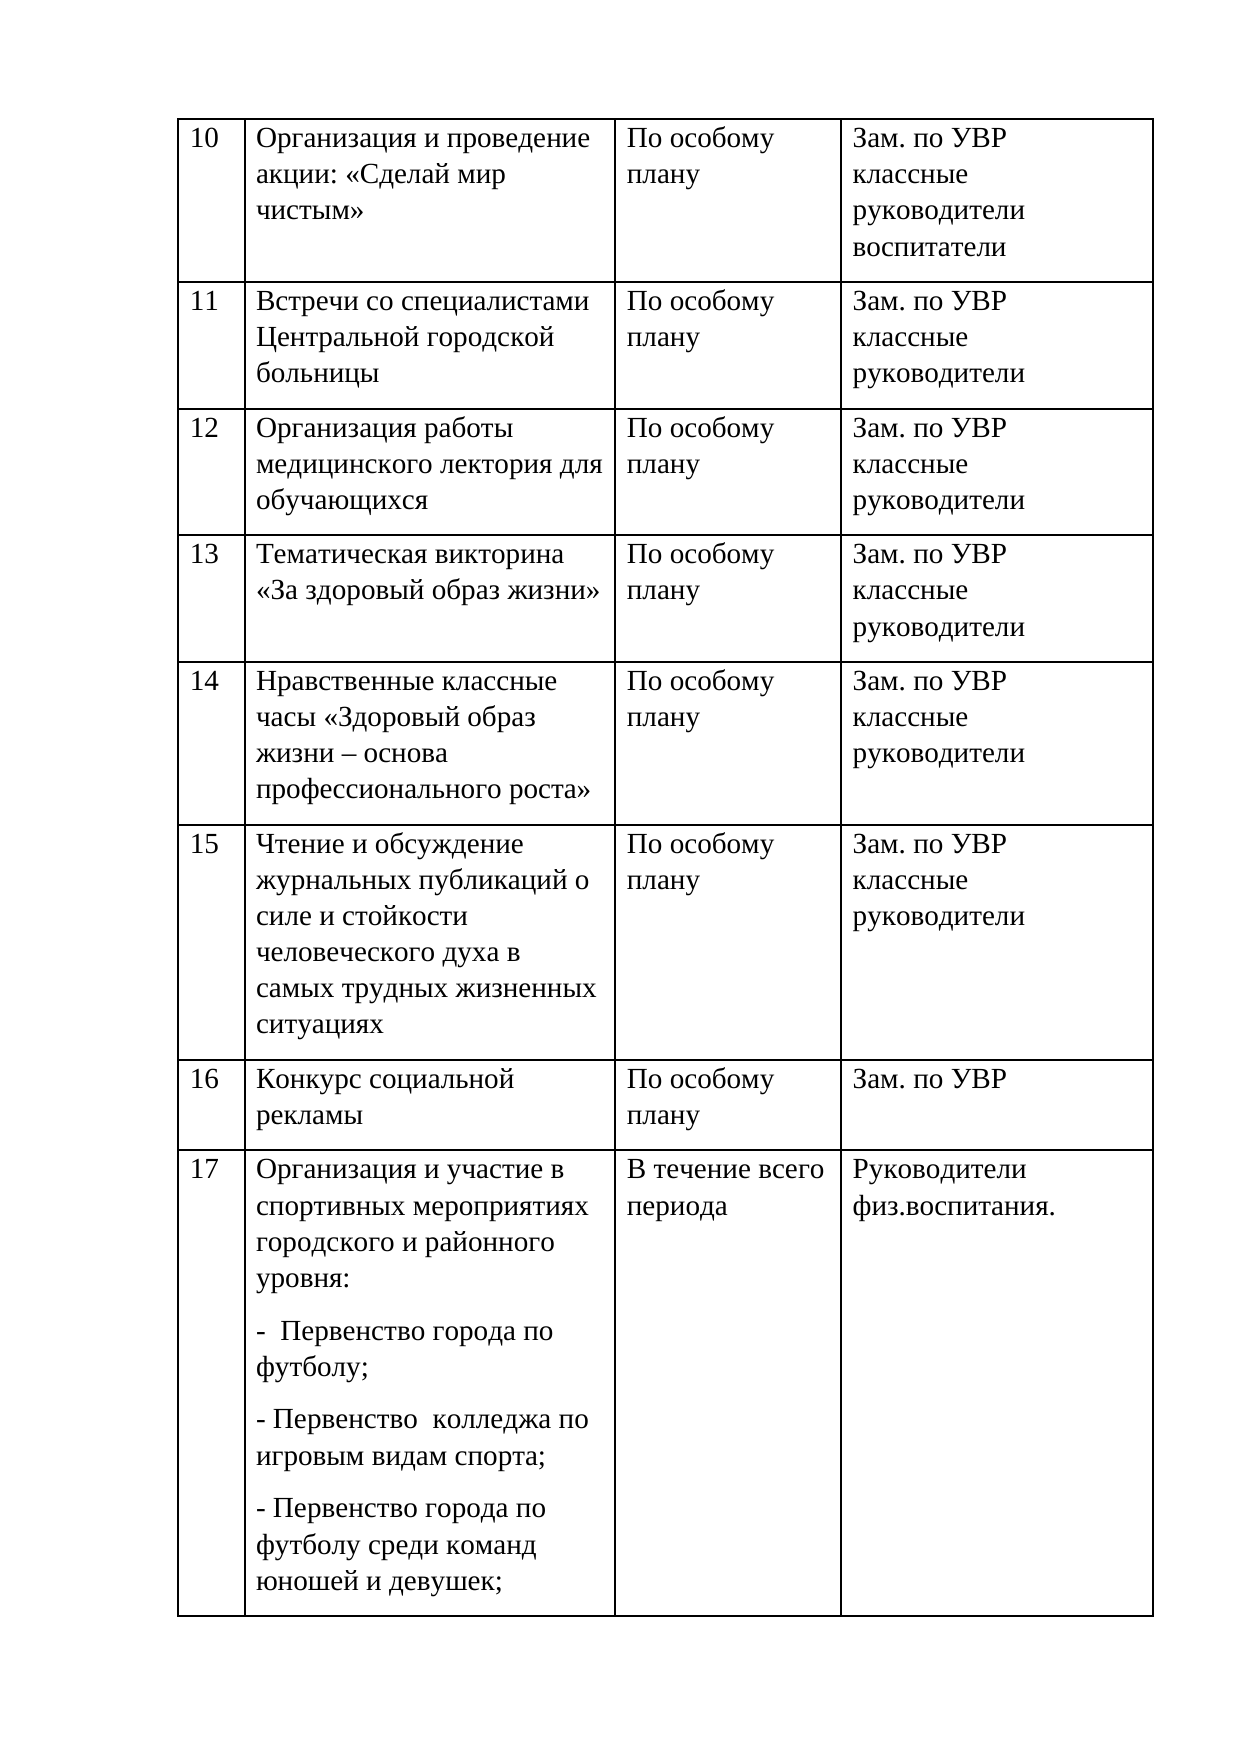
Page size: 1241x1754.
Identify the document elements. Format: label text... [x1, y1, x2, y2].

table_cell По особому плану [616, 663, 840, 824]
table_cell По особому плану [616, 283, 840, 408]
table_cell Зам. по УВР классные руководители воспитатели [842, 120, 1152, 281]
table_cell 10 [179, 120, 244, 281]
table_cell Организация и проведение акции: «Сделай мир чистым» [246, 120, 614, 281]
table_cell По особому плану [616, 536, 840, 661]
table_cell Конкурс социальной рекламы [246, 1061, 614, 1149]
table_cell Встречи со специалистами Центральной городской больницы [246, 283, 614, 408]
table_cell 13 [179, 536, 244, 661]
table_cell По особому плану [616, 120, 840, 281]
table_cell По особому плану [616, 826, 840, 1059]
table_cell Зам. по УВР классные руководители [842, 536, 1152, 661]
table_cell Зам. по УВР классные руководители [842, 663, 1152, 824]
table_cell 16 [179, 1061, 244, 1149]
table_cell Зам. по УВР [842, 1061, 1152, 1149]
table_cell 11 [179, 283, 244, 408]
table_cell 12 [179, 410, 244, 534]
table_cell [616, 1151, 840, 1615]
table_cell 14 [179, 663, 244, 824]
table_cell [246, 1151, 614, 1615]
table_cell Тематическая викторина «За здоровый образ жизни» [246, 536, 614, 661]
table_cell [842, 1151, 1152, 1615]
table_cell Зам. по УВР классные руководители [842, 410, 1152, 534]
table_cell Чтение и обсуждение журнальных публикаций о силе и стойкости человеческого духа в самых трудных жизненных ситуациях [246, 826, 614, 1059]
table_cell 15 [179, 826, 244, 1059]
table_cell Зам. по УВР классные руководители [842, 283, 1152, 408]
table_cell По особому плану [616, 1061, 840, 1149]
table_cell Организация работы медицинского лектория для обучающихся [246, 410, 614, 534]
table_cell По особому плану [616, 410, 840, 534]
table_cell Нравственные классные часы «Здоровый образ жизни – основа профессионального роста» [246, 663, 614, 824]
table_cell 17 [179, 1151, 244, 1615]
table_cell Зам. по УВР классные руководители [842, 826, 1152, 1059]
